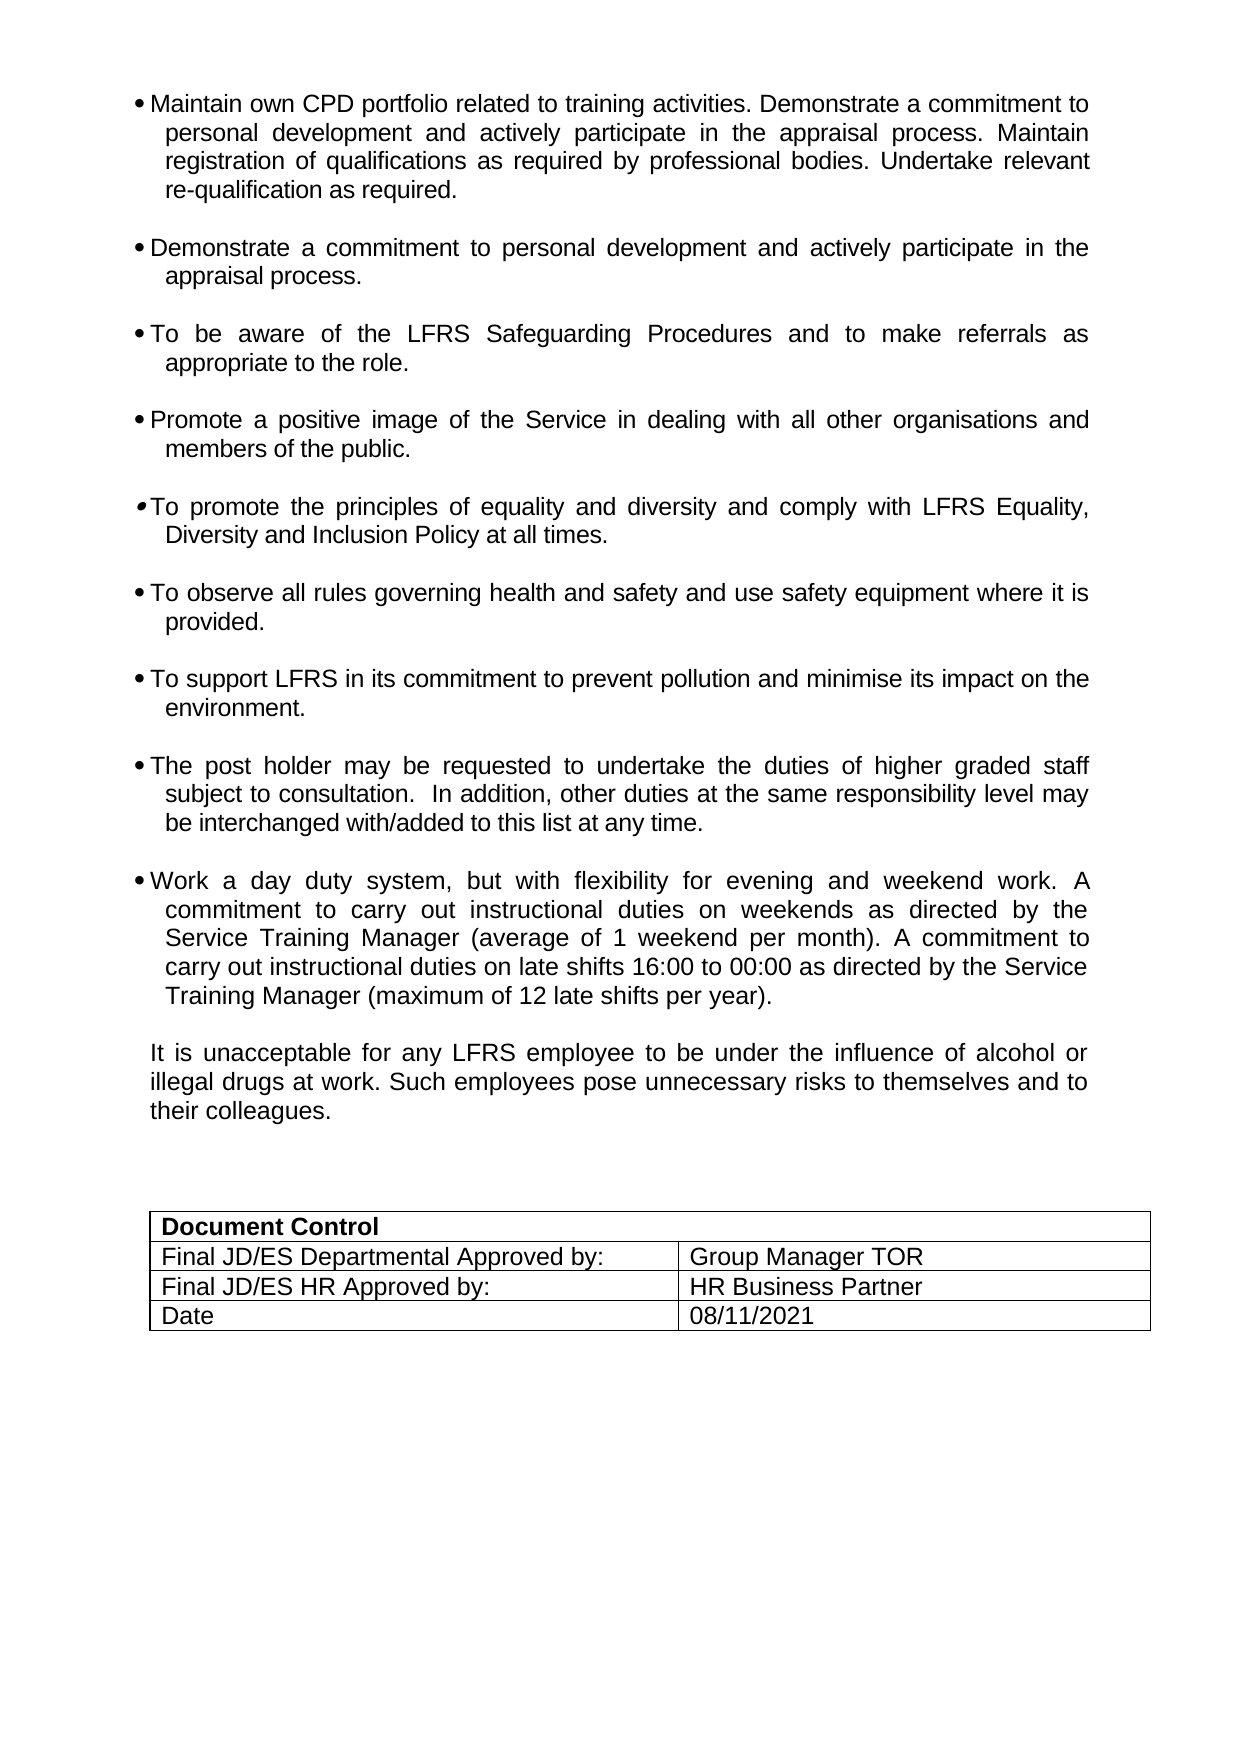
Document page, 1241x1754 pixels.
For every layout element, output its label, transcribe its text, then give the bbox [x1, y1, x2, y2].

list To observe all rules governing health and safety and use safety equipment where it is provided. [135, 578, 1090, 636]
list Demonstrate a commitment to personal development and actively participate in the appraisal process. [135, 232, 1090, 290]
list The post holder may be requested to undertake the duties of higher graded staff subject to consultation. In addition, other duties at the same responsibility level may be interchanged with/added to this list at any time. [135, 751, 1090, 837]
list To support LFRS in its commitment to prevent pollution and minimise its impact on the environment. [135, 664, 1090, 722]
table_header Document Control [151, 1212, 1150, 1241]
list Maintain own CPD portfolio related to training activities. Demonstrate a commitment to personal development and actively participate in the appraisal process. Maintain registration of qualifications as required by professional bodies. Undertake relevant re-qualification as required. [135, 89, 1090, 204]
text It is unacceptable for any LFRS employee to be under the influence of alcohol or illegal drugs at work. Such employees pose unnecessary risks to themselves and to their colleagues. [150, 1038, 1090, 1124]
list To be aware of the LFRS Safeguarding Procedures and to make referrals as appropriate to the role. [135, 319, 1090, 376]
table_cell 08/11/2021 [679, 1301, 1150, 1330]
table_cell Final JD/ES Departmental Approved by: [151, 1242, 678, 1270]
table_cell Group Manager TOR [679, 1242, 1150, 1270]
table_cell Final JD/ES HR Approved by: [151, 1271, 678, 1300]
list Promote a positive image of the Service in dealing with all other organisations and members of the public. [135, 405, 1090, 463]
table_cell Date [151, 1301, 678, 1330]
table_cell HR Business Partner [679, 1271, 1150, 1300]
list To promote the principles of equality and diversity and comply with LFRS Equality, Diversity and Inclusion Policy at all times. [135, 492, 1090, 549]
list Work a day duty system, but with flexibility for evening and weekend work. A commitment to carry out instructional duties on weekends as directed by the Service Training Manager (average of 1 weekend per month). A commitment to carry out instructional duties on late shifts 16:00 to 00:00 as directed by the Service Training Manager (maximum of 12 late shifts per year). [135, 866, 1090, 1009]
